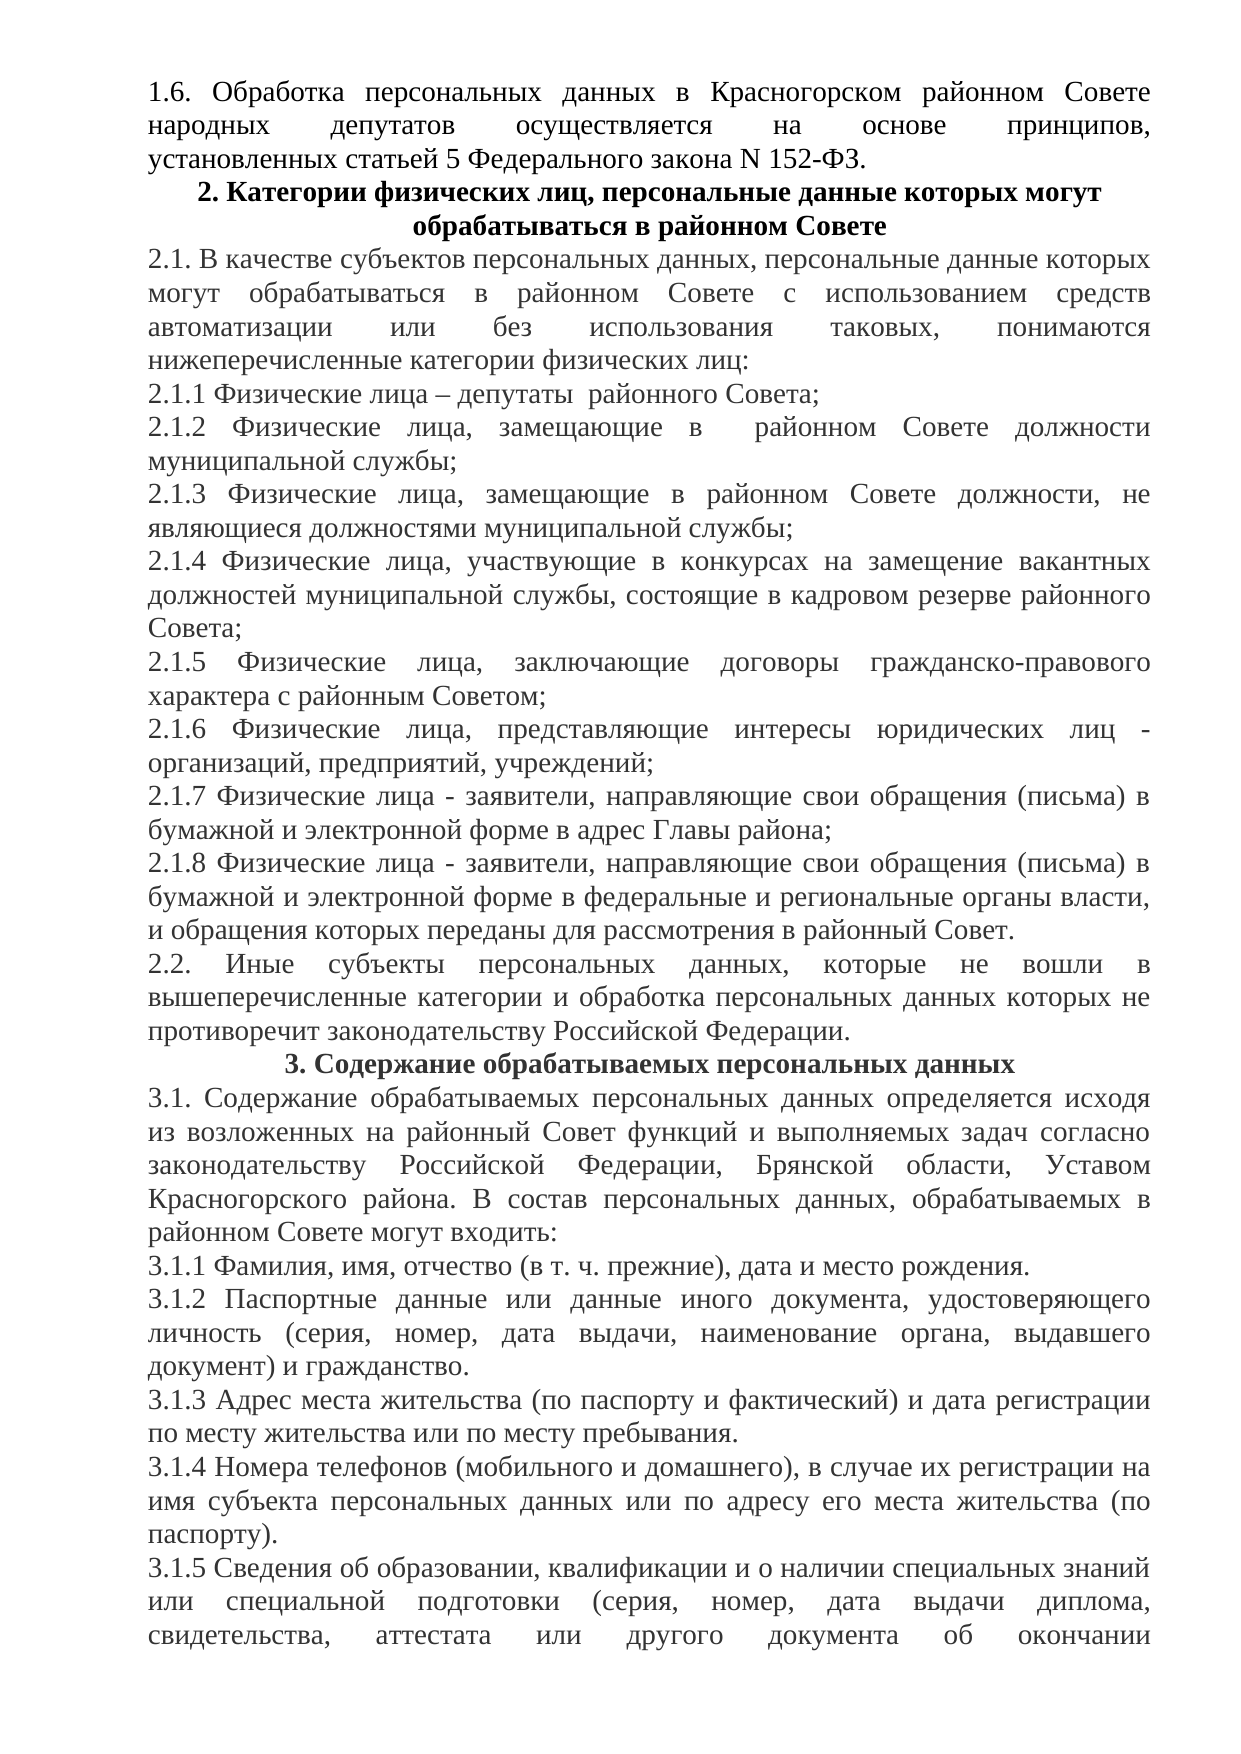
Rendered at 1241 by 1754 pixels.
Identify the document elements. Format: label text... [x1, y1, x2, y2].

text 2. Категории физических лиц, персональные данные которых могут обрабатываться в районном Совете [148, 174, 1152, 242]
text 3.1.4 Номера телефонов (мобильного и домашнего), в случае их регистрации на имя субъекта персональных данных или по адресу его места жительства (по паспорту). [148, 1449, 1152, 1550]
text 2.1.7 Физические лица - заявители, направляющие свои обращения (письма) в бумажной и электронной форме в адрес Главы района; [148, 778, 1152, 845]
text 3.1.3 Адрес места жительства (по паспорту и фактический) и дата регистрации по месту жительства или по месту пребывания. [148, 1382, 1152, 1449]
text 2.1.4 Физические лица, участвующие в конкурсах на замещение вакантных должностей муниципальной службы, состоящие в кадровом резерве районного Совета; [148, 543, 1152, 644]
text 2.1.1 Физические лица – депутаты районного Совета; [148, 376, 1152, 409]
text 2.1.6 Физические лица, представляющие интересы юридических лиц - организаций, предприятий, учреждений; [148, 711, 1152, 778]
text 2.1.5 Физические лица, заключающие договоры гражданско-правового характера с районным Советом; [148, 644, 1152, 711]
text 2.1.3 Физические лица, замещающие в районном Совете должности, не являющиеся должностями муниципальной службы; [148, 476, 1152, 543]
text 3. Содержание обрабатываемых персональных данных [148, 1047, 1152, 1080]
text 2.1.2 Физические лица, замещающие в районном Совете должности муниципальной службы; [148, 409, 1152, 476]
text 2.1.8 Физические лица - заявители, направляющие свои обращения (письма) в бумажной и электронной форме в федеральные и региональные органы власти, и обращения которых переданы для рассмотрения в районный Совет. [148, 845, 1152, 946]
text 3.1.1 Фамилия, имя, отчество (в т. ч. прежние), дата и место рождения. [148, 1248, 1152, 1281]
text 2.2. Иные субъекты персональных данных, которые не вошли в вышеперечисленные категории и обработка персональных данных которых не противоречит законодательству Российской Федерации. [148, 946, 1152, 1047]
text 1.6. Обработка персональных данных в Красногорском районном Совете народных депутатов осуществляется на основе принципов, установленных статьей 5 Федерального закона N 152-ФЗ. [148, 74, 1152, 174]
text 3.1.2 Паспортные данные или данные иного документа, удостоверяющего личность (серия, номер, дата выдачи, наименование органа, выдавшего документ) и гражданство. [148, 1281, 1152, 1382]
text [148, 1550, 1152, 1650]
text 3.1. Содержание обрабатываемых персональных данных определяется исходя из возложенных на районный Совет функций и выполняемых задач согласно законодательству Российской Федерации, Брянской области, Уставом Красногорского района. В состав персональных данных, обрабатываемых в районном Совете могут входить: [148, 1080, 1152, 1248]
text 2.1. В качестве субъектов персональных данных, персональные данные которых могут обрабатываться в районном Совете с использованием средств автоматизации или без использования таковых, понимаются нижеперечисленные категории физических лиц: [148, 242, 1152, 376]
